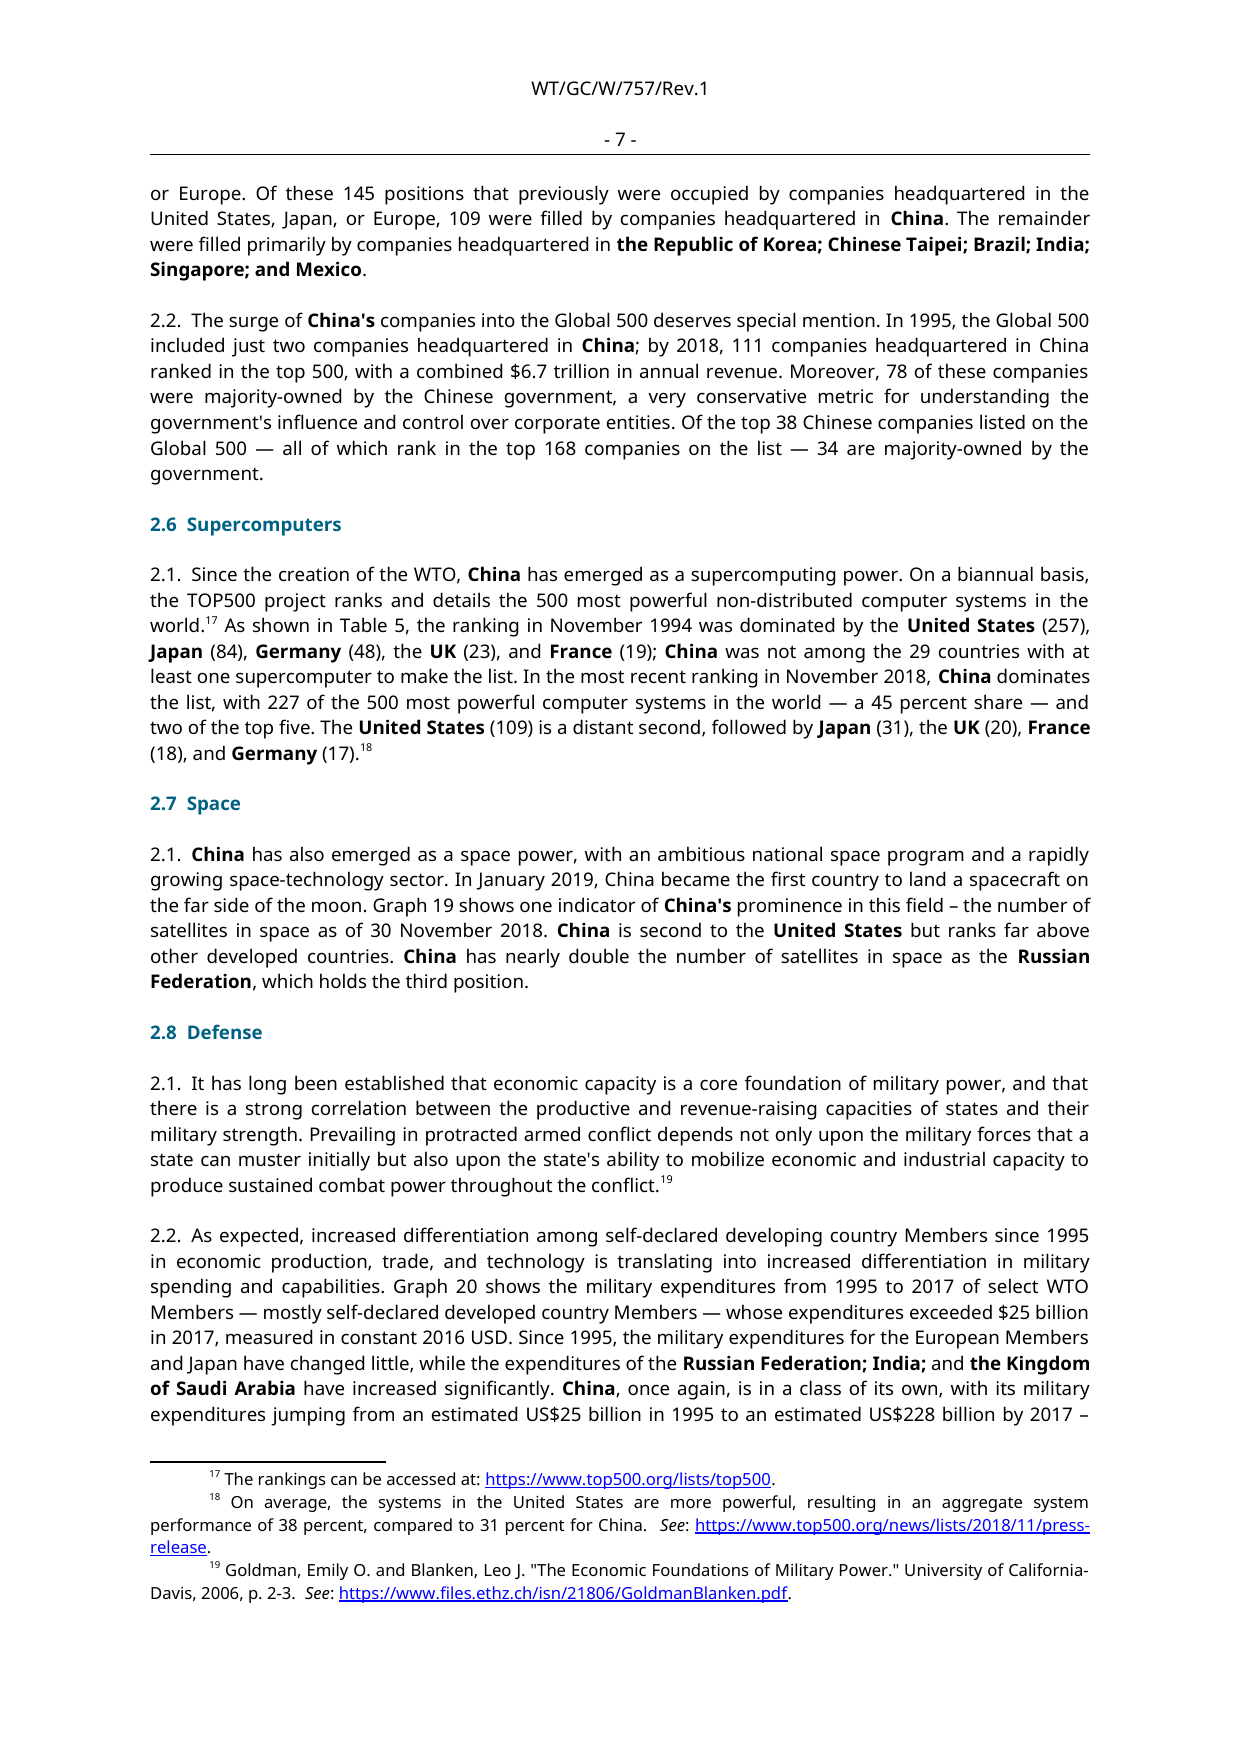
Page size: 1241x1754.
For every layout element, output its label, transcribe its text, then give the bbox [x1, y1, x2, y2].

subtitle Space [150, 791, 1090, 816]
subtitle Defense [150, 1019, 1090, 1045]
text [150, 1222, 1090, 1427]
text Since the creation of the WTO, China has emerged as a supercomputing power. On a biannual basis, the TOP500 project ranks and details the 500 most powerful non-distributed computer systems in the world. As shown in Table 5, the ranking in November 1994 was dominated by the United States (257), Japan (84), Germany (48), the UK (23), and France (19); China was not among the 29 countries with at least one supercomputer to make the list. In the most recent ranking in November 2018, China dominates the list, with 227 of the 500 most powerful computer systems in the world — a 45 percent share — and two of the top five. The United States (109) is a distant second, followed by Japan (31), the UK (20), France (18), and Germany (17). [150, 561, 1090, 766]
text The surge of China's companies into the Global 500 deserves special mention. In 1995, the Global 500 included just two companies headquartered in China; by 2018, 111 companies headquartered in China ranked in the top 500, with a combined $6.7 trillion in annual revenue. Moreover, 78 of these companies were majority-owned by the Chinese government, a very conservative metric for understanding the government's influence and control over corporate entities. Of the top 38 Chinese companies listed on the Global 500 — all of which rank in the top 168 companies on the list — 34 are majority-owned by the government. [150, 307, 1090, 486]
subtitle Supercomputers [150, 511, 1090, 536]
text It has long been established that economic capacity is a core foundation of military power, and that there is a strong correlation between the productive and revenue-raising capacities of states and their military strength. Prevailing in protracted armed conflict depends not only upon the military forces that a state can muster initially but also upon the state's ability to mobilize economic and industrial capacity to produce sustained combat power throughout the conflict. [150, 1070, 1090, 1197]
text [150, 180, 1090, 282]
text China has also emerged as a space power, with an ambitious national space program and a rapidly growing space-technology sector. In January 2019, China became the first country to land a spacecraft on the far side of the moon. Graph 19 shows one indicator of China's prominence in this field – the number of satellites in space as of 30 November 2018. China is second to the United States but ranks far above other developed countries. China has nearly double the number of satellites in space as the Russian Federation, which holds the third position. [150, 841, 1090, 994]
